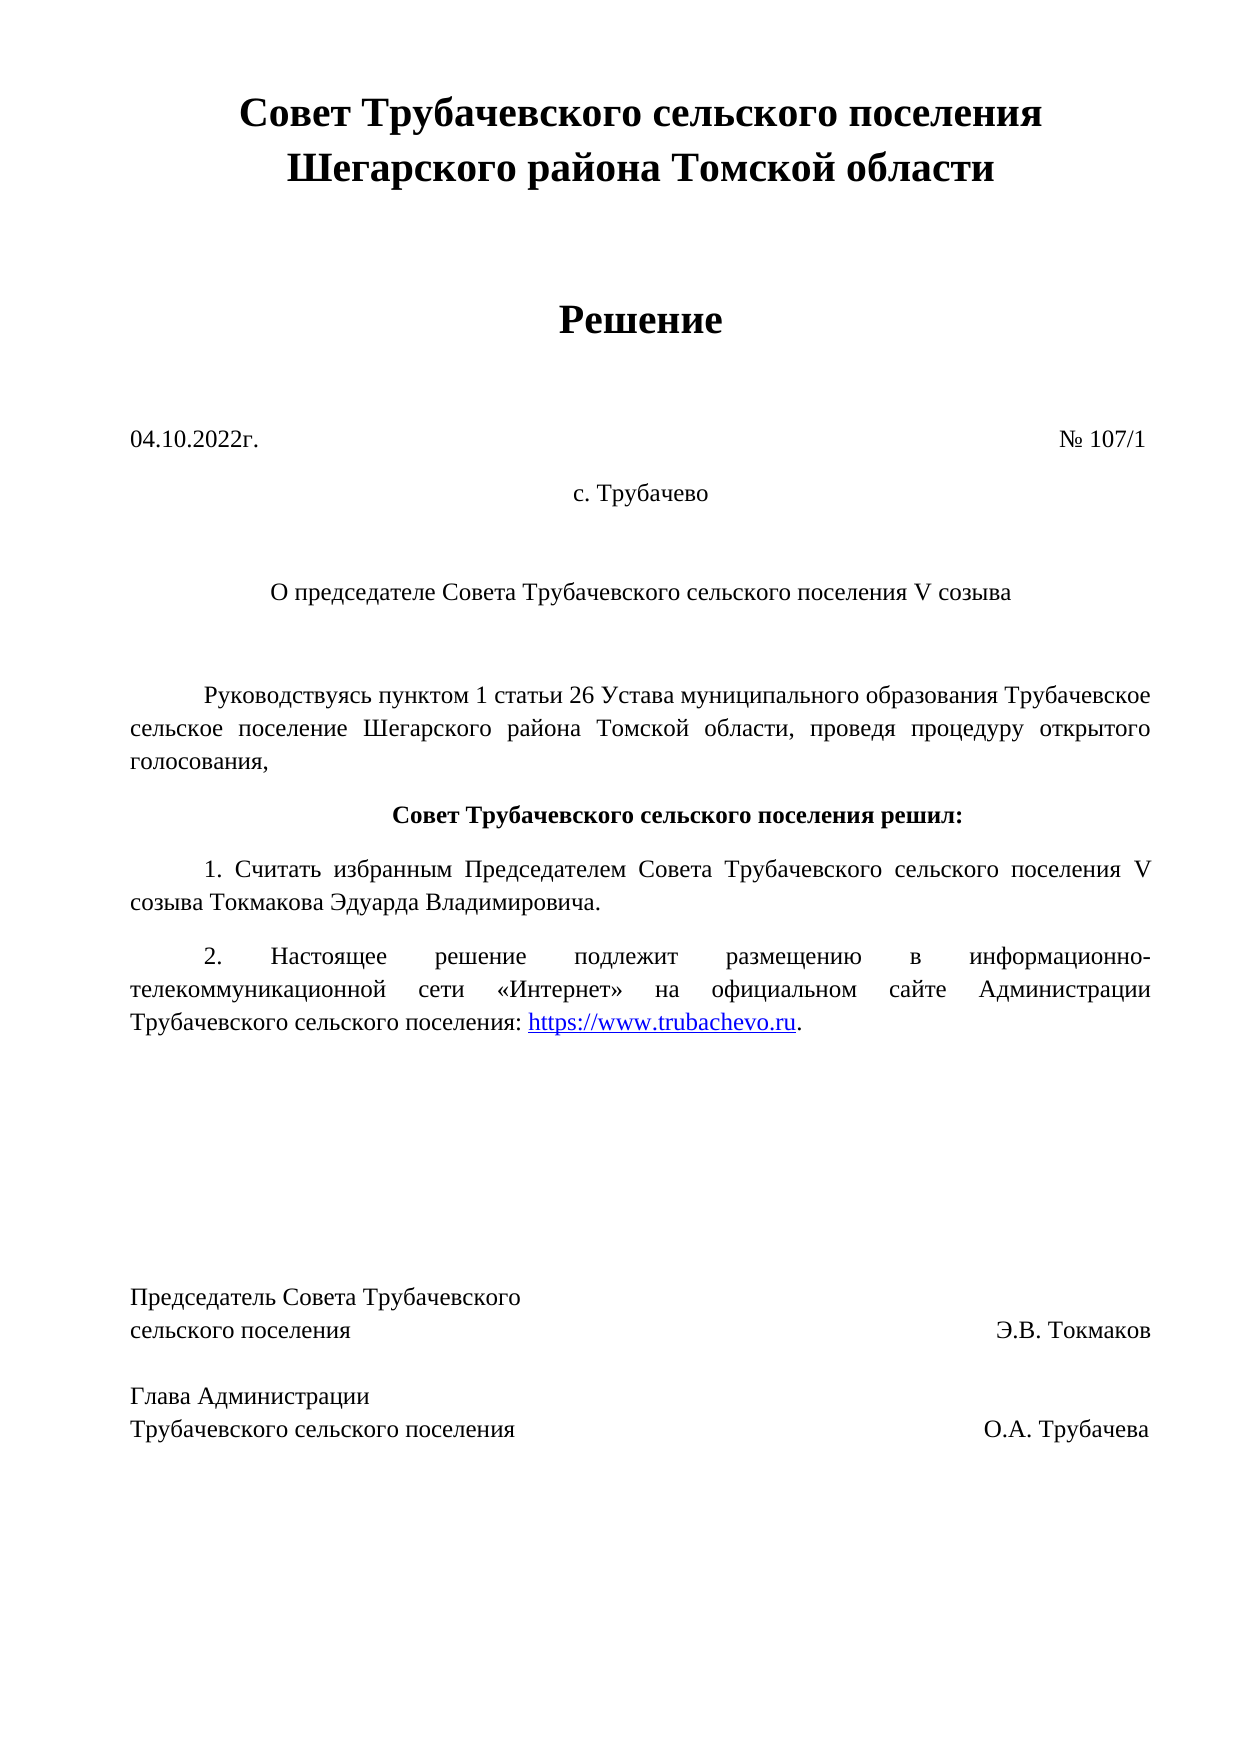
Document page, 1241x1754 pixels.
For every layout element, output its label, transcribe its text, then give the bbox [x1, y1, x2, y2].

text Совет Трубачевского сельского поселения Шегарского района Томской области [130, 88, 1152, 191]
text Глава Администрации [130, 1381, 1152, 1409]
text 2. Настоящее решение подлежит размещению в информационно-телекоммуникационной сети «Интернет» на официальном сайте Администрации Трубачевского сельского поселения: https://www.trubachevo.ru. [130, 941, 1152, 1036]
text Совет Трубачевского сельского поселения решил: [130, 800, 1152, 829]
text 04.10.2022г. № 107/1 [130, 424, 1152, 453]
text 1. Считать избранным Председателем Совета Трубачевского сельского поселения V созыва Токмакова Эдуарда Владимировича. [130, 854, 1152, 916]
text О председателе Совета Трубачевского сельского поселения V созыва [130, 577, 1152, 606]
text Трубачевского сельского поселения О.А. Трубачева [130, 1414, 1152, 1442]
text Председатель Совета Трубачевского [130, 1282, 1152, 1310]
text сельского поселения Э.В. Токмаков [130, 1315, 1152, 1343]
text с. Трубачево [130, 478, 1152, 507]
text Решение [130, 295, 1152, 343]
text Руководствуясь пунктом 1 статьи 26 Устава муниципального образования Трубачевское сельское поселение Шегарского района Томской области, проведя процедуру открытого голосования, [130, 680, 1152, 775]
